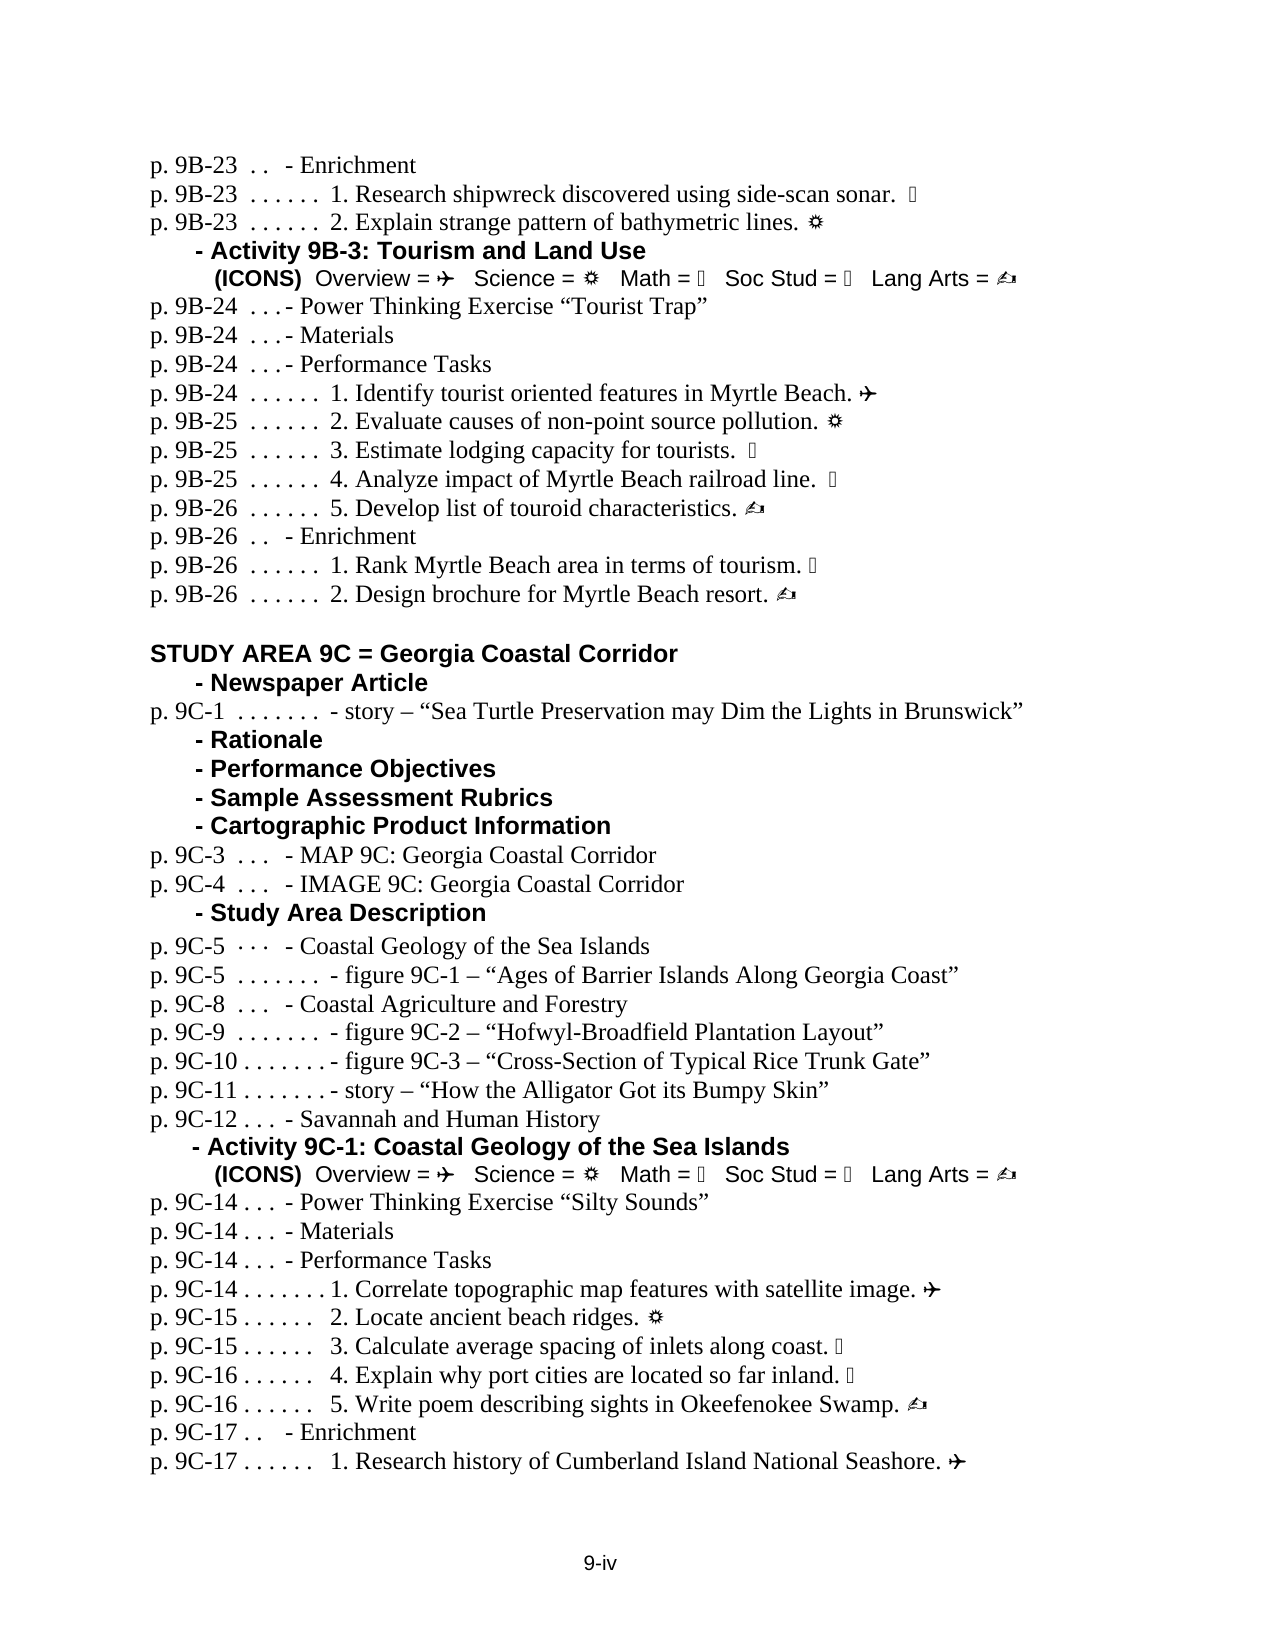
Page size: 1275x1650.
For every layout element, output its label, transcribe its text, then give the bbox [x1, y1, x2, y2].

text p. 9C-10 . . . . . . . - figure 9C-3 – “Cross-Section of Typical Rice Trunk Gate” [150, 1046, 1050, 1075]
text p. 9B-24 . . . - Materials [150, 320, 1050, 349]
text p. 9C-17 . . . . . . 1. Research history of Cumberland Island National Seashore. [150, 1446, 1050, 1475]
text - Rationale [150, 725, 1050, 754]
text p. 9C-15 . . . . . . 3. Calculate average spacing of inlets along coast. [150, 1331, 1050, 1360]
text p. 9B-24 . . . . . . 1. Identify tourist oriented features in Myrtle Beach. [150, 378, 1050, 406]
text p. 9C-16 . . . . . . 5. Write poem describing sights in Okeefenokee Swamp. [150, 1389, 1050, 1417]
text p. 9B-26 . . . . . . 5. Develop list of touroid characteristics. [150, 493, 1050, 521]
text p. 9C-5 . . . . . . . - figure 9C-1 – “Ages of Barrier Islands Along Georgia Coast” [150, 960, 1050, 989]
text p. 9C-3 . . . - MAP 9C: Georgia Coastal Corridor [150, 840, 1050, 869]
text p. 9B-23 . . . . . . 1. Research shipwreck discovered using side-scan sonar. [150, 179, 1050, 207]
text STUDY AREA 9C = Georgia Coastal Corridor [150, 639, 1050, 668]
text p. 9B-26 . . . . . . 1. Rank Myrtle Beach area in terms of tourism. [150, 550, 1050, 579]
text (ICONS) Overview = Science = Math = Soc Stud = Lang Arts = [150, 265, 1059, 291]
text - Newspaper Article [150, 668, 1050, 696]
text p. 9C-14 . . . - Power Thinking Exercise “Silty Sounds” [150, 1187, 1050, 1216]
text p. 9B-25 . . . . . . 3. Estimate lodging capacity for tourists. [150, 435, 1050, 464]
text (ICONS) Overview = Science = Math = Soc Stud = Lang Arts = [150, 1161, 1059, 1187]
text - Study Area Description [150, 898, 1050, 926]
text p. 9C-5 . . . - Coastal Geology of the Sea Islands [150, 926, 1050, 960]
text p. 9C-14 . . . - Materials [150, 1216, 1050, 1245]
text p. 9C-17 . . - Enrichment [150, 1417, 1050, 1446]
text p. 9C-9 . . . . . . . - figure 9C-2 – “Hofwyl-Broadfield Plantation Layout” [150, 1017, 1050, 1046]
text - Sample Assessment Rubrics [150, 783, 1050, 811]
text p. 9B-24 . . . - Power Thinking Exercise “Tourist Trap” [150, 291, 1050, 320]
text p. 9B-25 . . . . . . 2. Evaluate causes of non-point source pollution. [150, 406, 1050, 435]
text p. 9C-15 . . . . . . 2. Locate ancient beach ridges. [150, 1302, 1050, 1331]
text p. 9B-24 . . . - Performance Tasks [150, 349, 1050, 378]
text p. 9C-14 . . . - Performance Tasks [150, 1245, 1050, 1274]
text p. 9C-4 . . . - IMAGE 9C: Georgia Coastal Corridor [150, 869, 1050, 898]
text p. 9C-12 . . . - Savannah and Human History [150, 1104, 1050, 1132]
text - Cartographic Product Information [150, 811, 1050, 840]
text - Performance Objectives [150, 754, 1050, 783]
text p. 9B-23 . . . . . . 2. Explain strange pattern of bathymetric lines. [150, 207, 1050, 236]
text p. 9B-25 . . . . . . 4. Analyze impact of Myrtle Beach railroad line. [150, 464, 1050, 493]
text p. 9B-23 . . - Enrichment [150, 150, 1050, 179]
text p. 9B-26 . . - Enrichment [150, 521, 1050, 550]
text p. 9B-26 . . . . . . 2. Design brochure for Myrtle Beach resort. [150, 579, 1050, 608]
text - Activity 9B-3: Tourism and Land Use [150, 236, 1050, 265]
text p. 9C-11 . . . . . . . - story – “How the Alligator Got its Bumpy Skin” [150, 1075, 1050, 1104]
text p. 9C-1 . . . . . . . - story – “Sea Turtle Preservation may Dim the Lights in Brunswick” [150, 696, 1050, 725]
text p. 9C-8 . . . - Coastal Agriculture and Forestry [150, 989, 1050, 1017]
text - Activity 9C-1: Coastal Geology of the Sea Islands [150, 1132, 1050, 1161]
text p. 9C-16 . . . . . . 4. Explain why port cities are located so far inland. [150, 1360, 1050, 1389]
text p. 9C-14 . . . . . . . 1. Correlate topographic map features with satellite image. [150, 1274, 1050, 1302]
